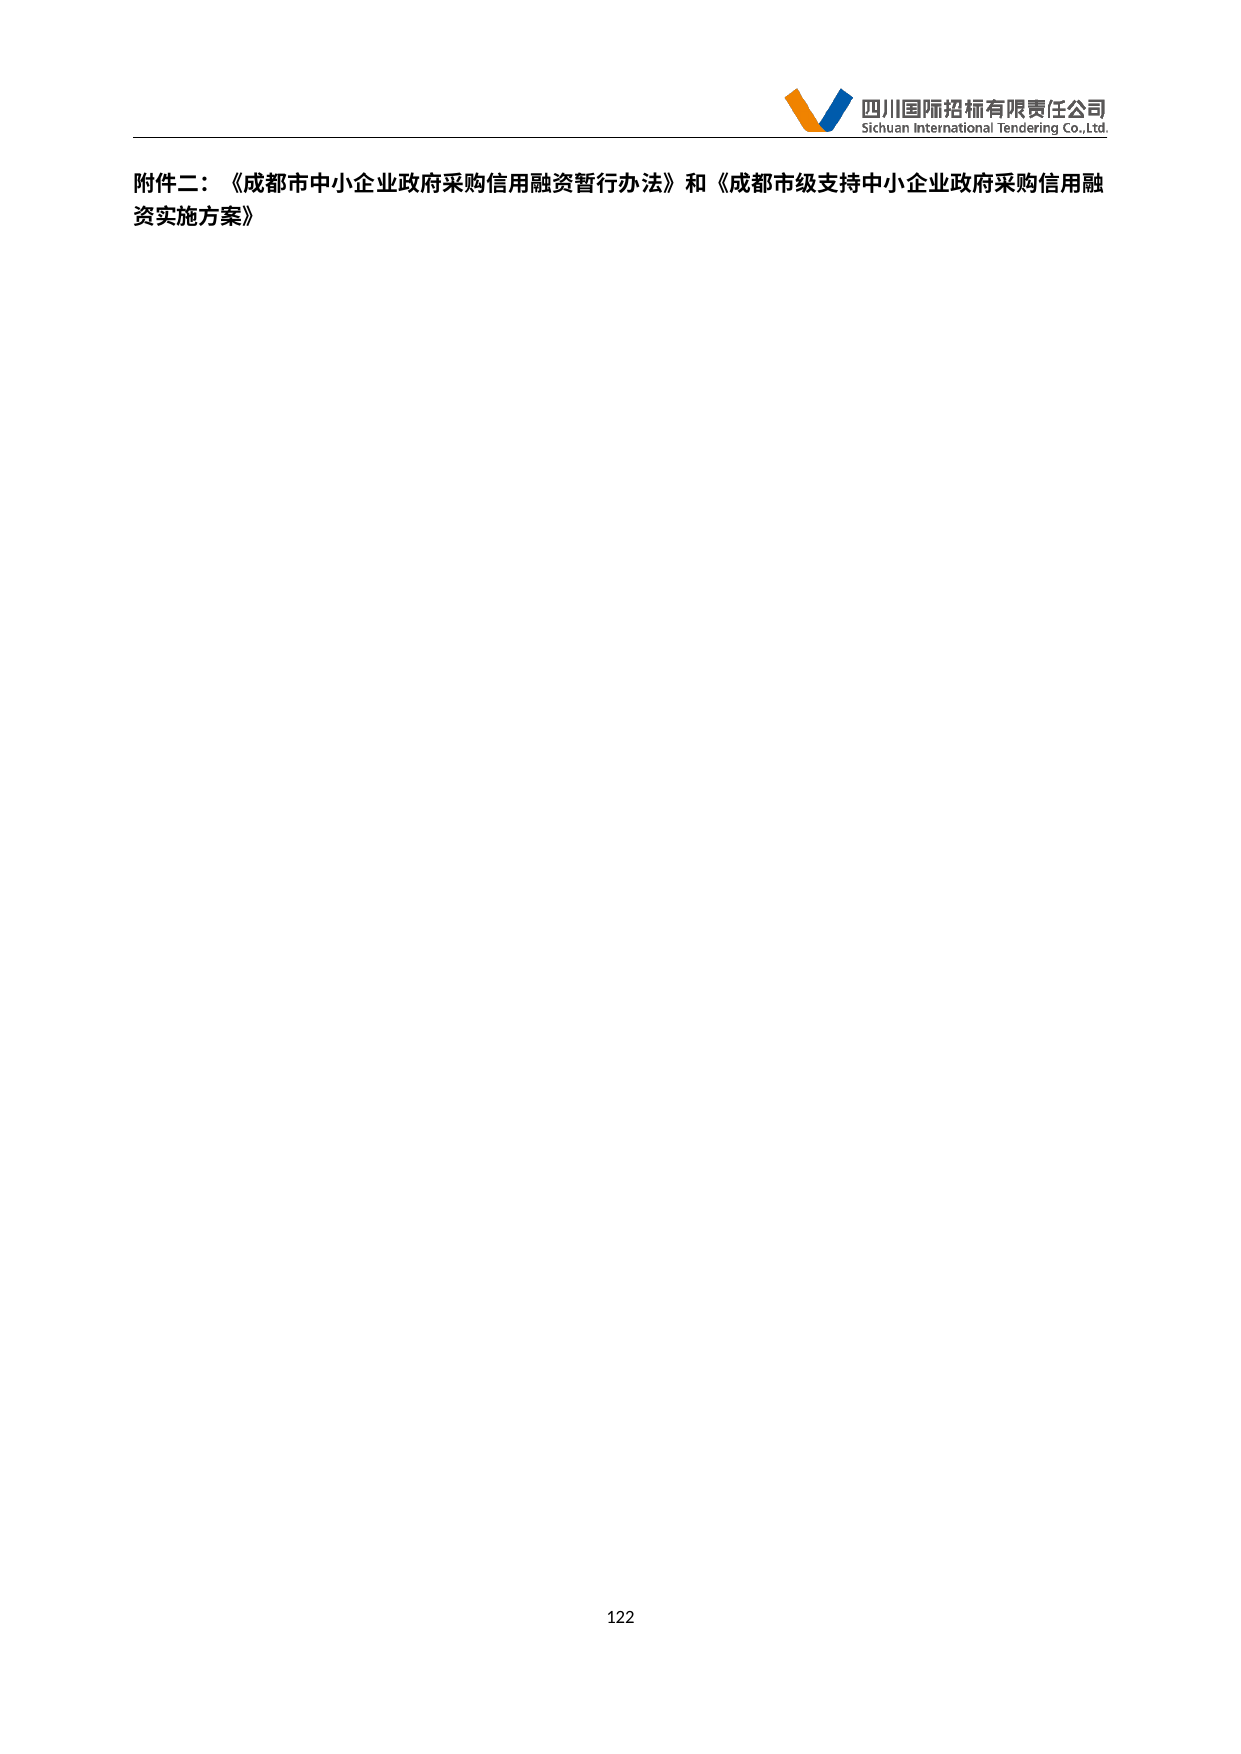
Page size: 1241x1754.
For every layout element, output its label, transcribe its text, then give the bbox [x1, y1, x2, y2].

picture [784, 88, 1108, 135]
text 附件二：《成都市中小企业政府采购信用融资暂行办法》和《成都市级支持中小企业政府采购信用融资实施方案》 [133, 166, 1107, 231]
